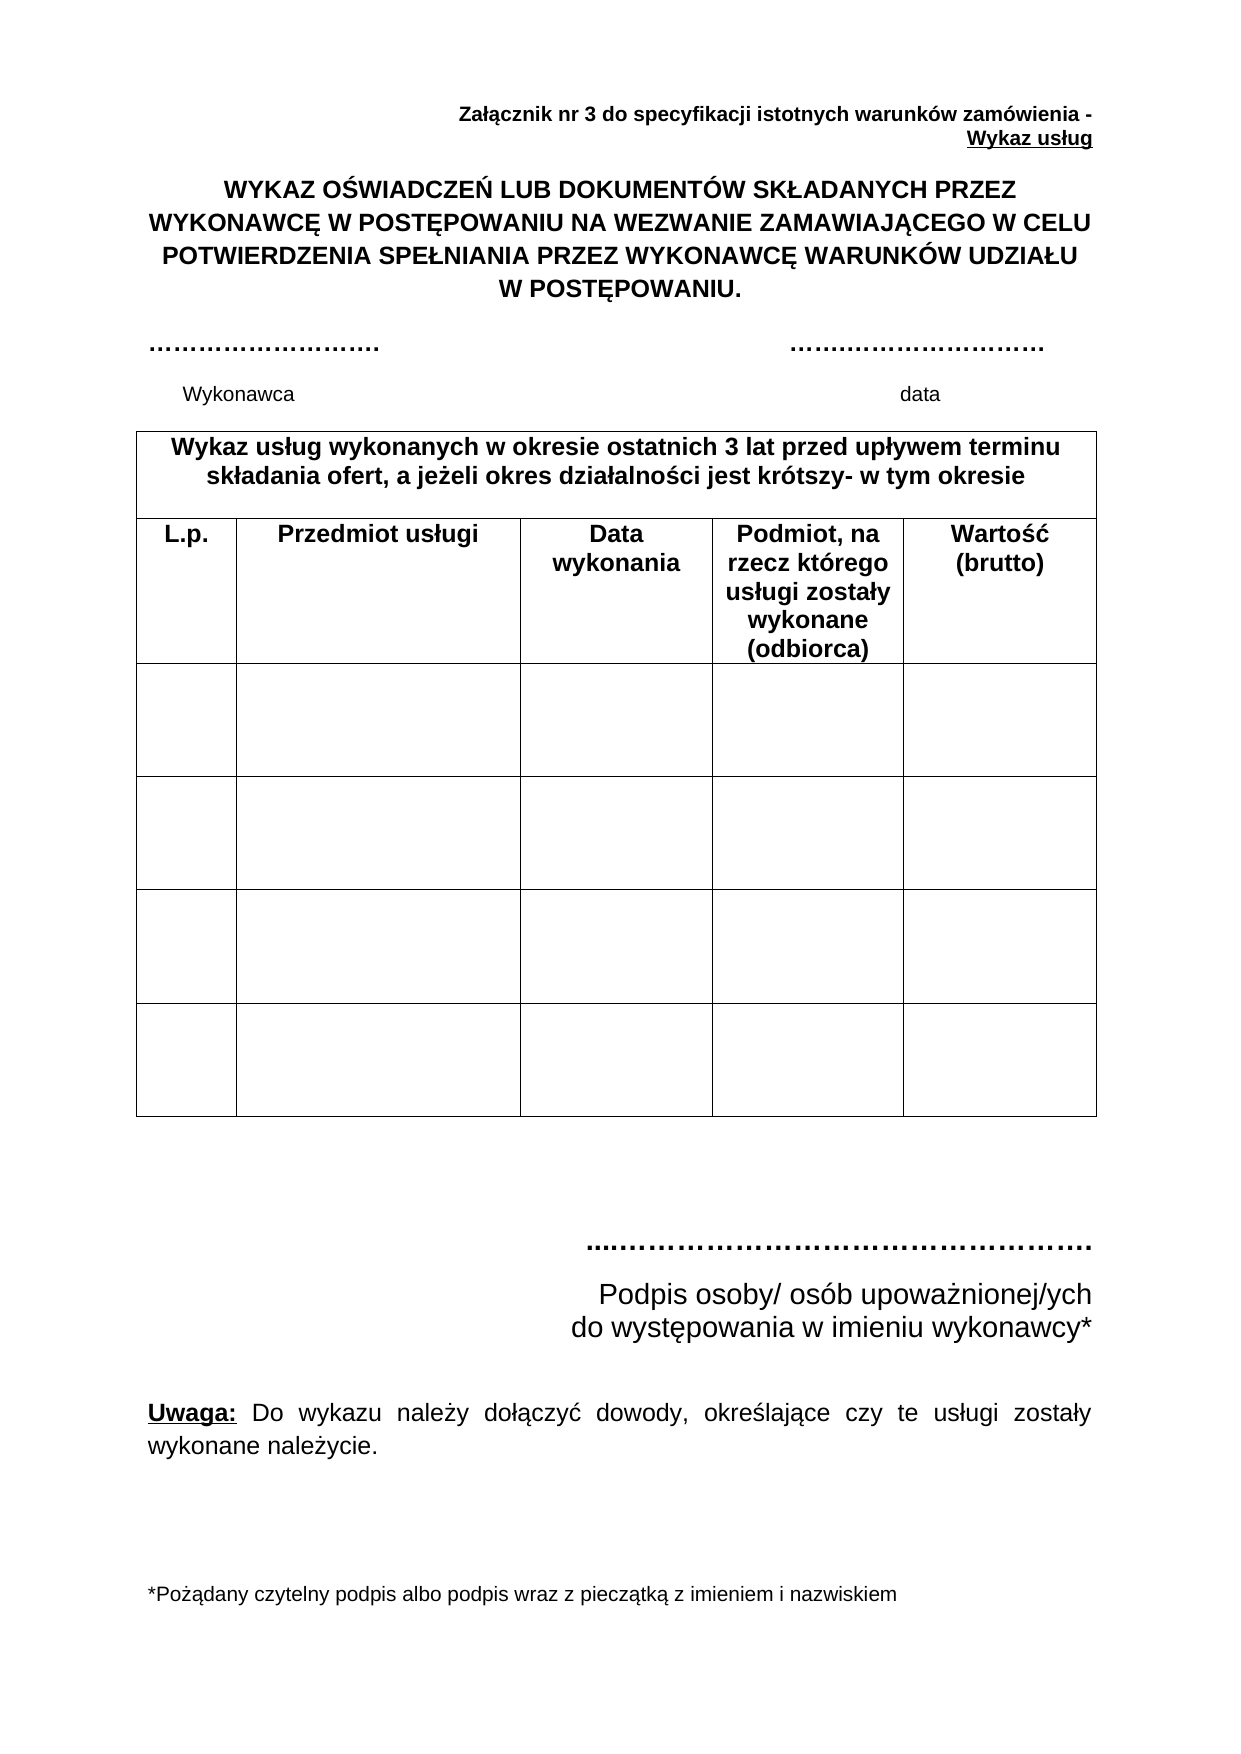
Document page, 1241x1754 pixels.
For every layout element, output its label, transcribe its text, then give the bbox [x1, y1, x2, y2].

table_cell [713, 1004, 903, 1116]
table_cell [521, 1004, 712, 1116]
text ………………………. …….…………………… [148, 328, 1093, 357]
table_cell [237, 890, 520, 1002]
table_cell [713, 777, 903, 889]
table_cell Podmiot, na rzecz którego usługi zostały wykonane (odbiorca) [713, 519, 903, 663]
text ....…………………………………………. [148, 1223, 1093, 1256]
table_cell [237, 777, 520, 889]
table_cell [521, 777, 712, 889]
table_cell [137, 777, 236, 889]
text Uwaga: Do wykazu należy dołączyć dowody, określające czy te usługi zostały wykonane należycie. [148, 1398, 1093, 1460]
table_cell Przedmiot usługi [237, 519, 520, 663]
table_cell [237, 1004, 520, 1116]
text *Pożądany czytelny podpis albo podpis wraz z pieczątką z imieniem i nazwiskiem [148, 1581, 1093, 1605]
table_cell [237, 664, 520, 776]
table_cell [137, 1004, 236, 1116]
text Wykonawca data [148, 382, 1093, 406]
table_cell [137, 664, 236, 776]
text do występowania w imieniu wykonawcy* [148, 1311, 1093, 1344]
text Podpis osoby/ osób upoważnionej/ych [148, 1277, 1093, 1311]
text WYKAZ OŚWIADCZEŃ LUB DOKUMENTÓW SKŁADANYCH PRZEZ WYKONAWCĘ W POSTĘPOWANIU NA WEZWANIE ZAMAWIAJĄCEGO W CELU POTWIERDZENIA SPEŁNIANIA PRZEZ WYKONAWCĘ WARUNKÓW UDZIAŁU W POSTĘPOWANIU. [148, 175, 1093, 303]
table_cell [521, 890, 712, 1002]
table_header Wykaz usług wykonanych w okresie ostatnich 3 lat przed upływem terminu składania ofert, a jeżeli okres działalności jest krótszy- w tym okresie [137, 432, 1096, 518]
table_cell [904, 1004, 1096, 1116]
table_cell L.p. [137, 519, 236, 663]
table_cell [904, 664, 1096, 776]
table_cell [521, 664, 712, 776]
table_cell Wartość (brutto) [904, 519, 1096, 663]
table_cell Data wykonania [521, 519, 712, 663]
table_cell [713, 890, 903, 1002]
table_cell [904, 777, 1096, 889]
table_cell [904, 890, 1096, 1002]
table_cell [137, 890, 236, 1002]
table_cell [713, 664, 903, 776]
